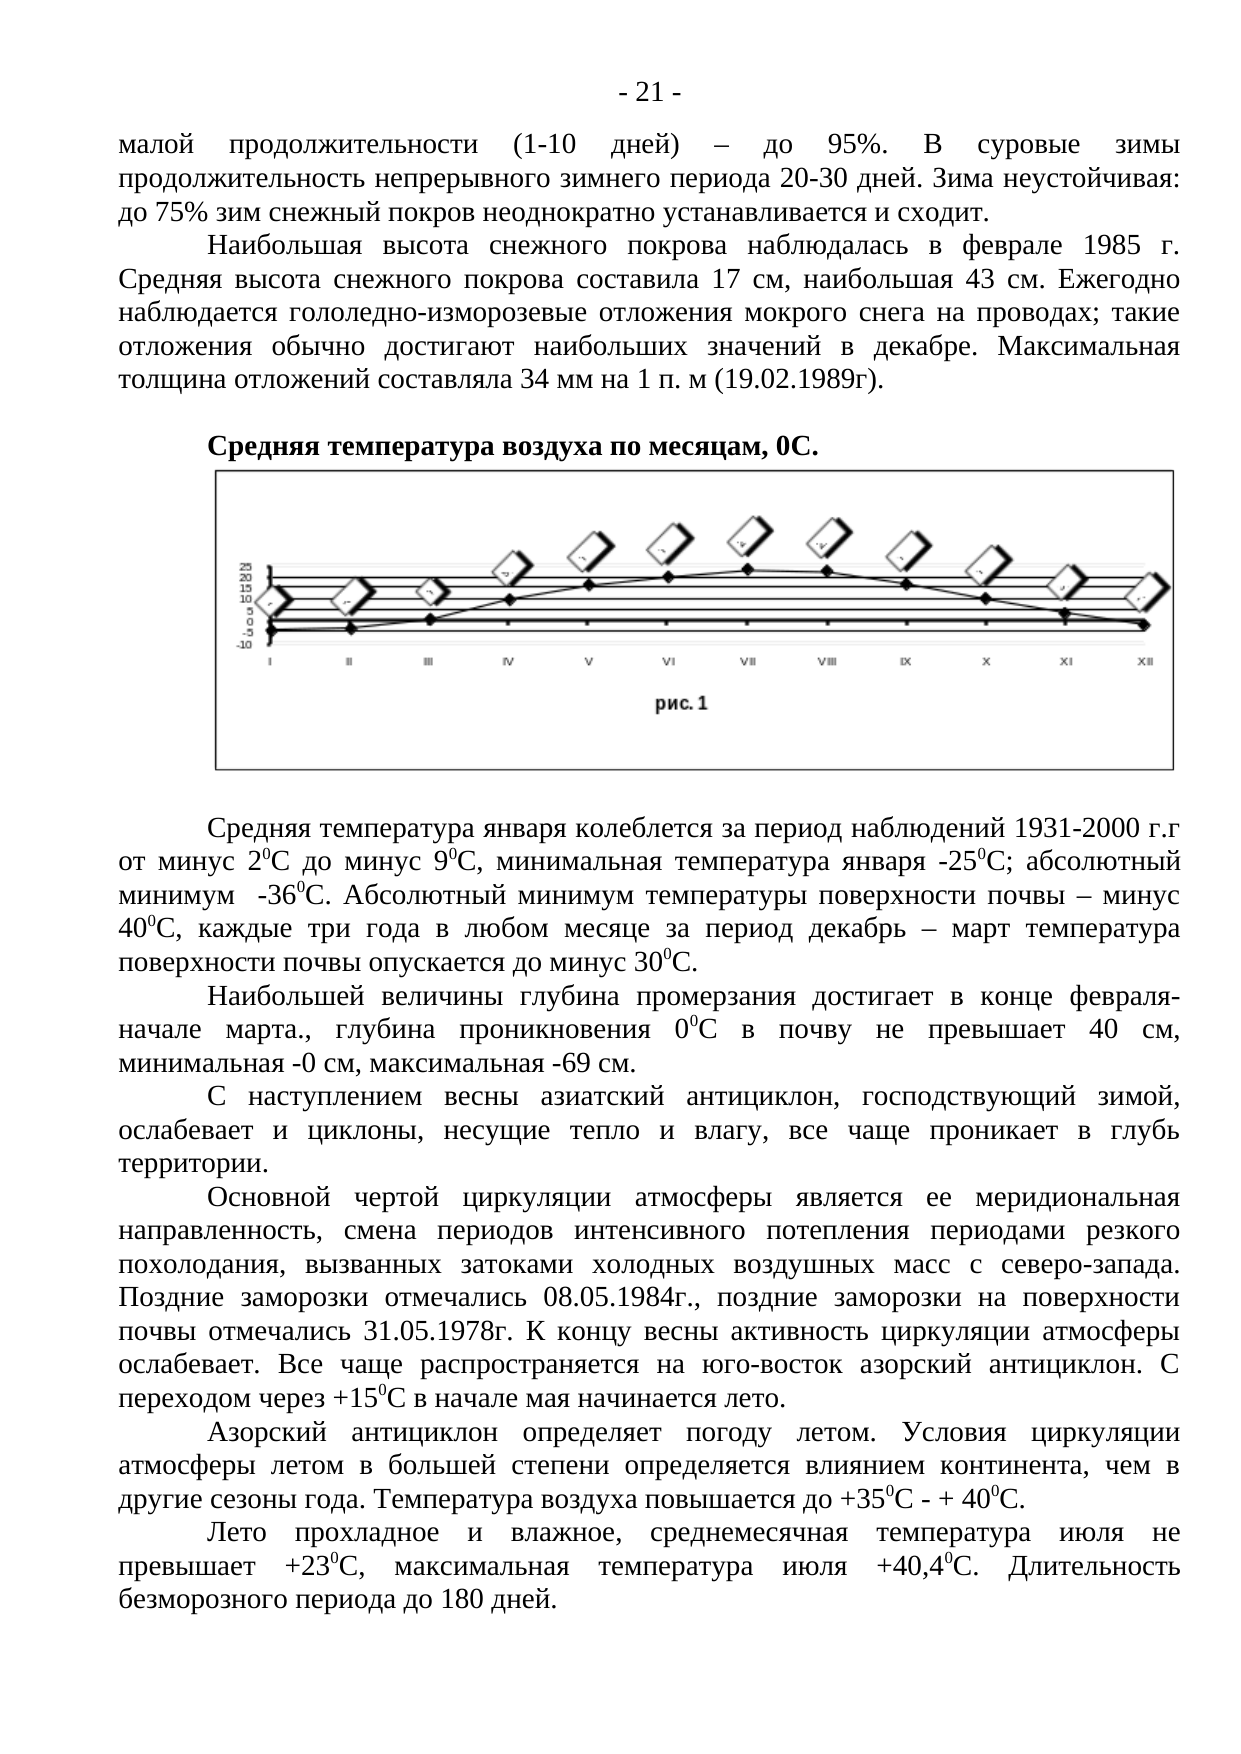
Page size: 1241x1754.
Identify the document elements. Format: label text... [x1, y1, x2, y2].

text Лето прохладное и влажное, среднемесячная температура июля не превышает +230С, максимальная температура июля +40,40С. Длительность безморозного периода до 180 дней. [118, 1514, 1181, 1615]
text С наступлением весны азиатский антициклон, господствующий зимой, ослабевает и циклоны, несущие тепло и влагу, все чаще проникает в глубь территории. [118, 1078, 1181, 1179]
text Наибольшая высота снежного покрова наблюдалась в феврале 1985 г. Средняя высота снежного покрова составила 17 см, наибольшая 43 см. Ежегодно наблюдается гололедно-изморозевые отложения мокрого снега на проводах; такие отложения обычно достигают наибольших значений в декабре. Максимальная толщина отложений составляла 34 мм на 1 п. м (19.02.1989г). [118, 227, 1181, 395]
text Средняя температура воздуха по месяцам, 0С. [118, 428, 1181, 462]
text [118, 127, 1181, 227]
text Основной чертой циркуляции атмосферы является ее меридиональная направленность, смена периодов интенсивного потепления периодами резкого похолодания, вызванных затоками холодных воздушных масс с северо-запада. Поздние заморозки отмечались 08.05.1984г., поздние заморозки на поверхности почвы отмечались 31.05.1978г. К концу весны активность циркуляции атмосферы ослабевает. Все чаще распространяется на юго-восток азорский антициклон. С переходом через +150С в начале мая начинается лето. [118, 1179, 1181, 1414]
text Наибольшей величины глубина промерзания достигает в конце февраля- начале марта., глубина проникновения 00С в почву не превышает 40 см, минимальная -0 см, максимальная -69 см. [118, 978, 1181, 1078]
text Азорский антициклон определяет погоду летом. Условия циркуляции атмосферы летом в большей степени определяется влиянием континента, чем в другие сезоны года. Температура воздуха повышается до +350С - + 400С. [118, 1414, 1181, 1514]
text Средняя температура января колеблется за период наблюдений 1931-2000 г.г от минус 20С до минус 90С, минимальная температура января -250С; абсолютный минимум -360С. Абсолютный минимум температуры поверхности почвы – минус 400С, каждые три года в любом месяце за период декабрь – март температура поверхности почвы опускается до минус 300С. [118, 810, 1181, 978]
